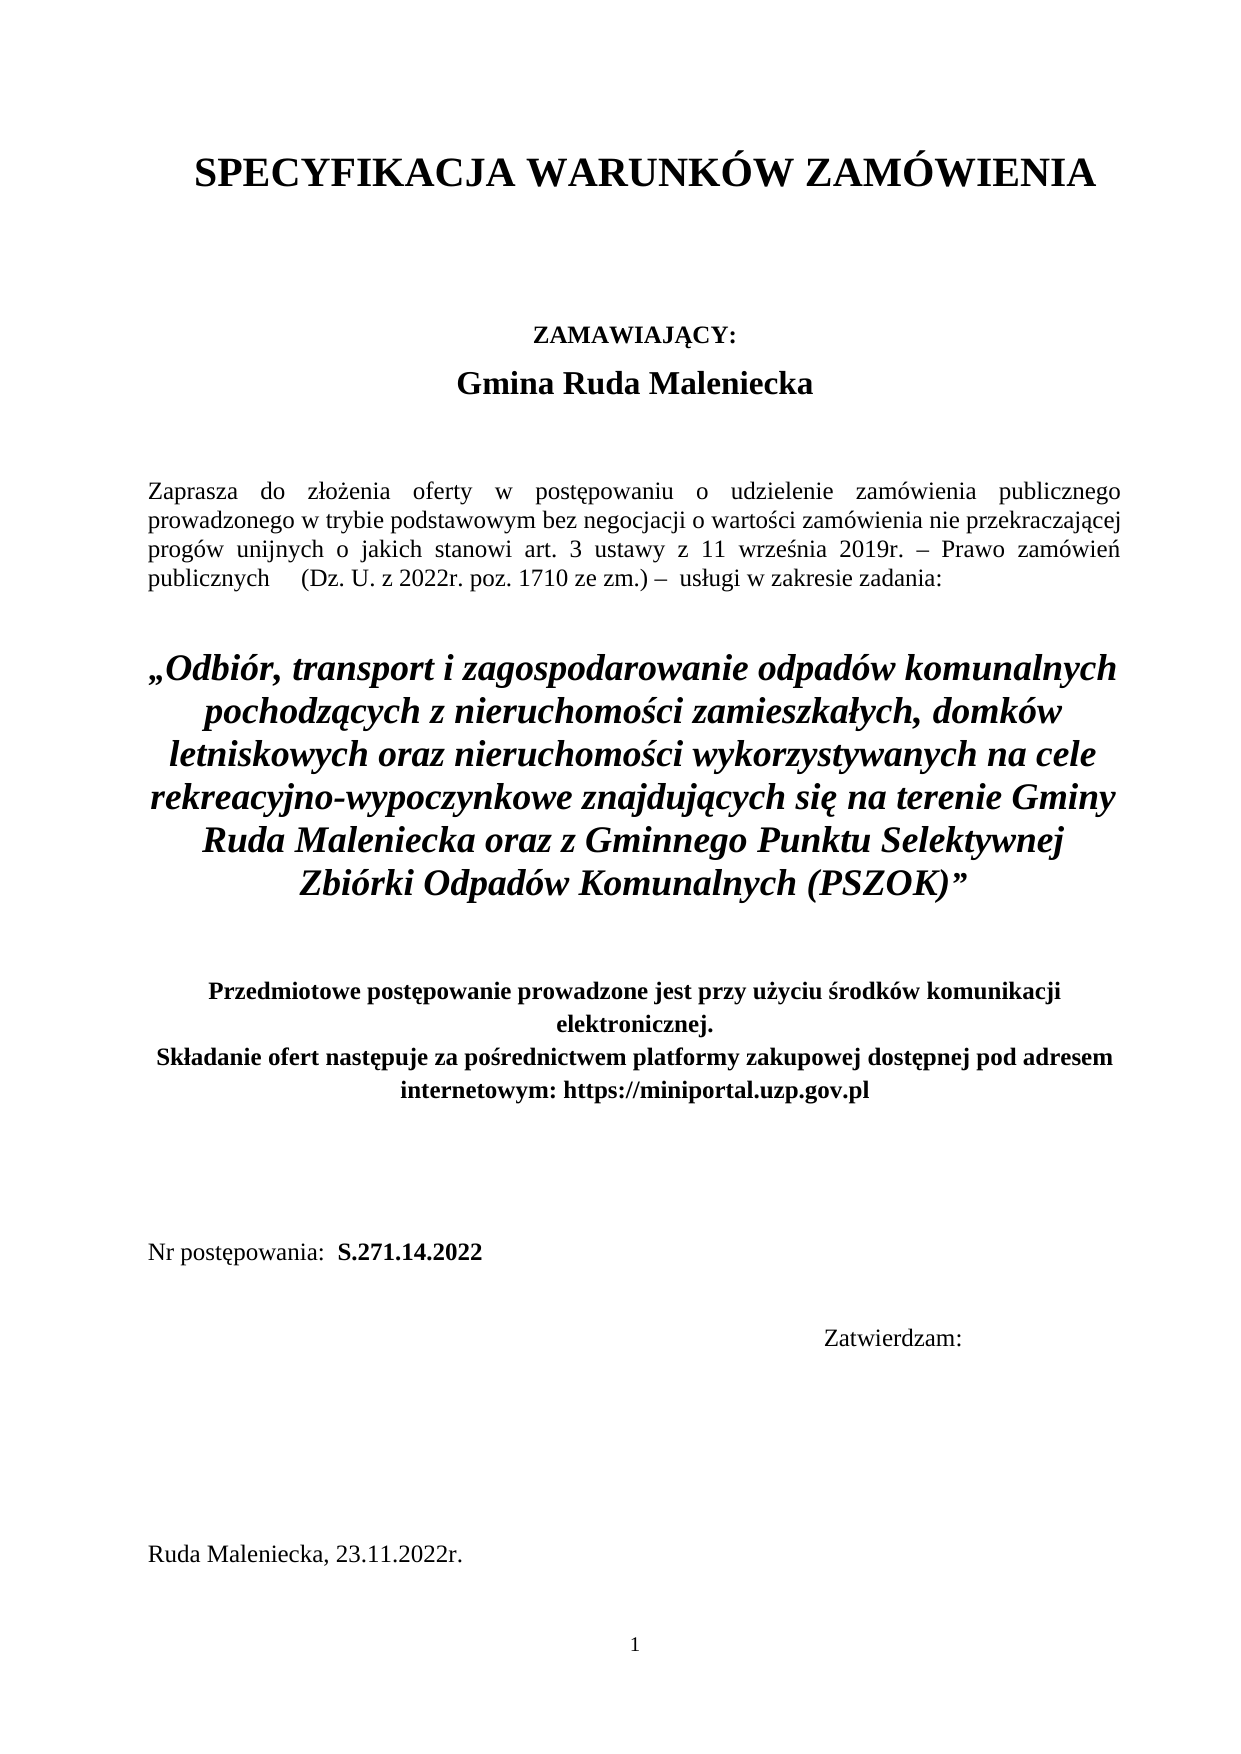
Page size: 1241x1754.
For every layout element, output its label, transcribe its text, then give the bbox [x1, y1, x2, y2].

text Zatwierdzam: [590, 1323, 1122, 1352]
text Nr postępowania: S.271.14.2022 [148, 1237, 1122, 1266]
text Składanie ofert następuje za pośrednictwem platformy zakupowej dostępnej pod adresem internetowym: https://miniportal.uzp.gov.pl [148, 1042, 1122, 1103]
text Przedmiotowe postępowanie prowadzone jest przy użyciu środków komunikacji elektronicznej. [148, 976, 1122, 1037]
text Zaprasza do złożenia oferty w postępowaniu o udzielenie zamówienia publicznego prowadzonego w trybie podstawowym bez negocjacji o wartości zamówienia nie przekraczającej progów unijnych o jakich stanowi art. 3 ustawy z 11 września 2019r. – Prawo zamówień publicznych (Dz. U. z 2022r. poz. 1710 ze zm.) – usługi w zakresie zadania: [148, 476, 1122, 591]
text Ruda Maleniecka, 23.11.2022r. [148, 1539, 1122, 1568]
text „Odbiór, transport i zagospodarowanie odpadów komunalnych pochodzących z nieruchomości zamieszkałych, domków letniskowych oraz nieruchomości wykorzystywanych na cele rekreacyjno-wypoczynkowe znajdujących się na terenie Gminy Ruda Maleniecka oraz z Gminnego Punktu Selektywnej Zbiórki Odpadów Komunalnych (PSZOK)” [148, 645, 1122, 904]
text Gmina Ruda Maleniecka [148, 363, 1122, 402]
text ZAMAWIAJĄCY: [148, 320, 1122, 349]
text SPECYFIKACJA WARUNKÓW ZAMÓWIENIA [148, 148, 1122, 196]
